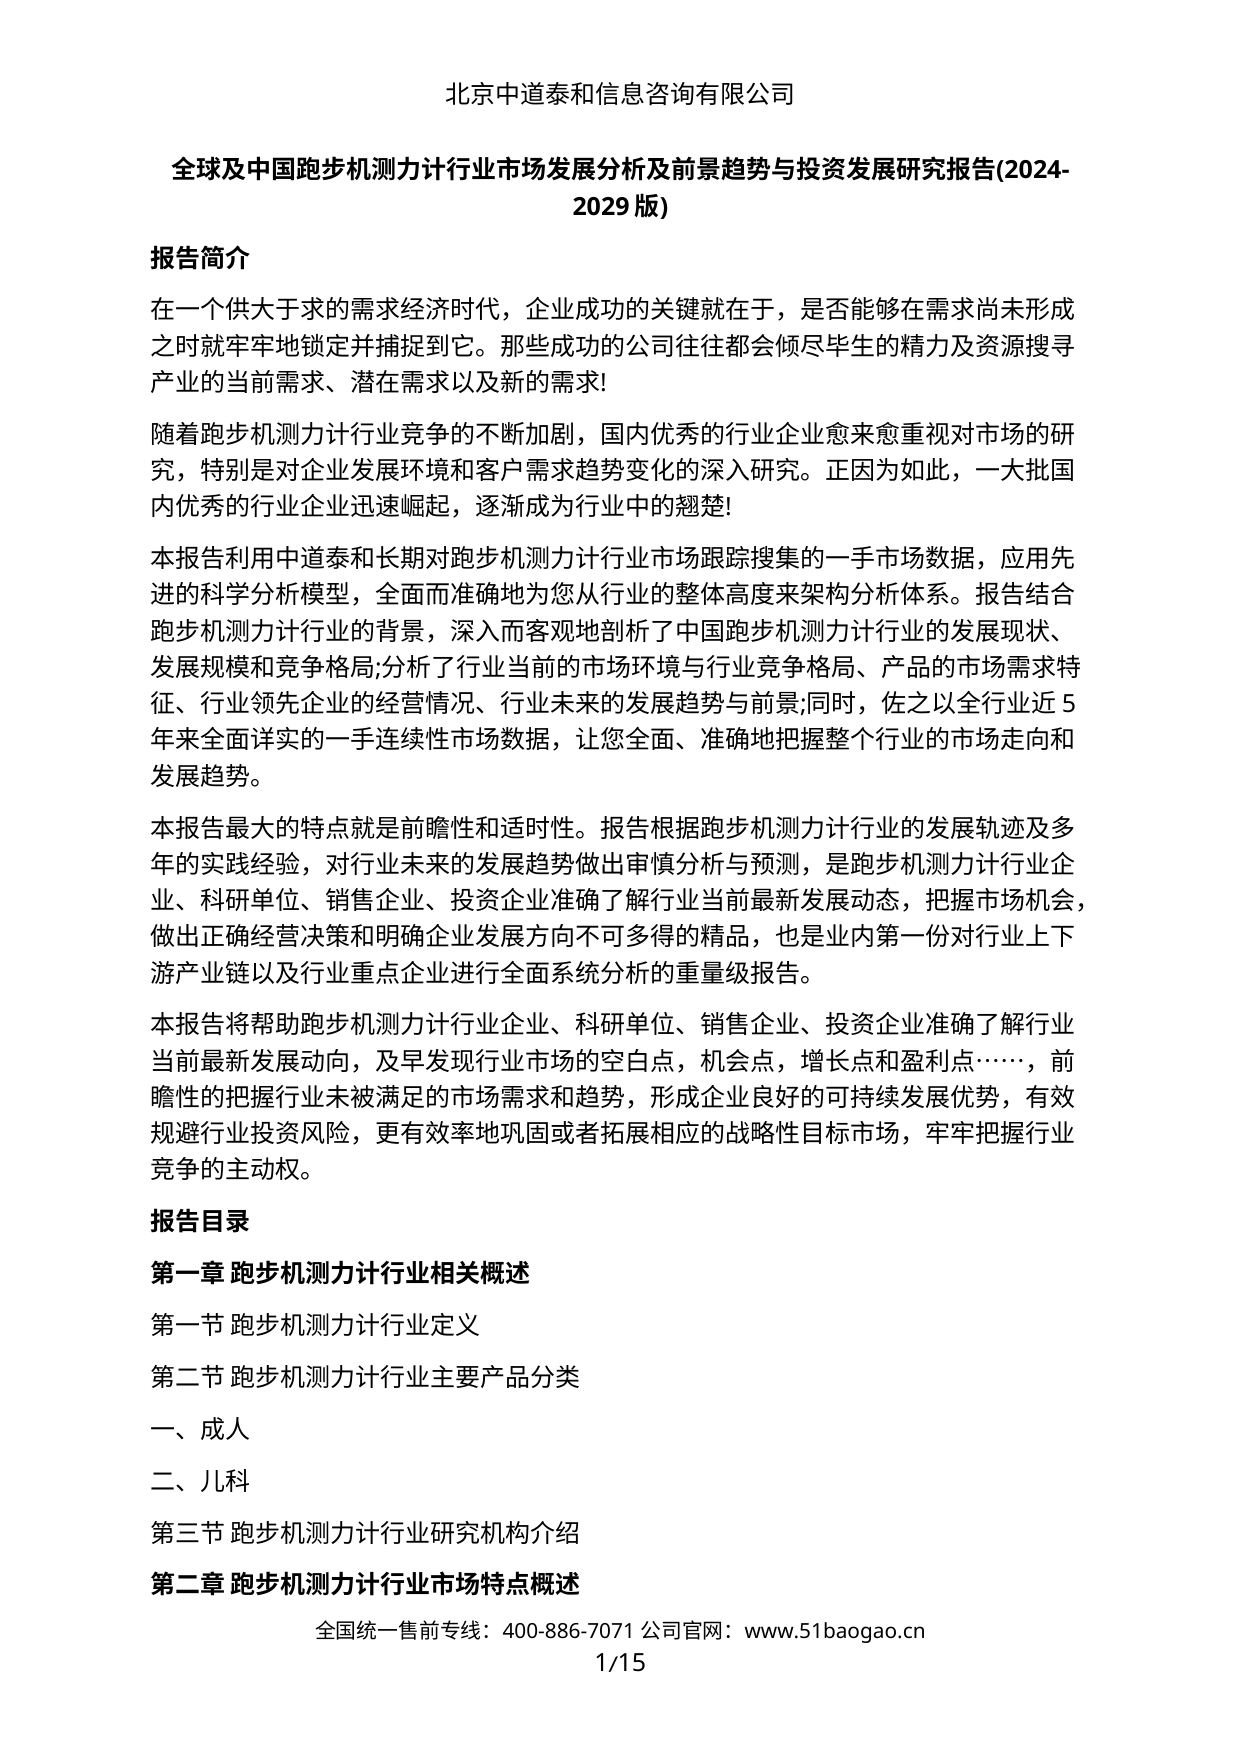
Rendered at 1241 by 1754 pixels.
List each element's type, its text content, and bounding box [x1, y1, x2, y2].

text 随着跑步机测力计行业竞争的不断加剧，国内优秀的行业企业愈来愈重视对市场的研究，特别是对企业发展环境和客户需求趋势变化的深入研究。正因为如此，一大批国内优秀的行业企业迅速崛起，逐渐成为行业中的翘楚! [150, 414, 1090, 523]
text 报告目录 [150, 1202, 1090, 1238]
text 本报告最大的特点就是前瞻性和适时性。报告根据跑步机测力计行业的发展轨迹及多年的实践经验，对行业未来的发展趋势做出审慎分析与预测，是跑步机测力计行业企业、科研单位、销售企业、投资企业准确了解行业当前最新发展动态，把握市场机会，做出正确经营决策和明确企业发展方向不可多得的精品，也是业内第一份对行业上下游产业链以及行业重点企业进行全面系统分析的重量级报告。 [150, 808, 1090, 989]
text 二、儿科 [150, 1461, 1090, 1497]
text 一、成人 [150, 1409, 1090, 1446]
text 在一个供大于求的需求经济时代，企业成功的关键就在于，是否能够在需求尚未形成之时就牢牢地锁定并捕捉到它。那些成功的公司往往都会倾尽毕生的精力及资源搜寻产业的当前需求、潜在需求以及新的需求! [150, 290, 1090, 399]
text 全球及中国跑步机测力计行业市场发展分析及前景趋势与投资发展研究报告(2024-2029版) [150, 150, 1090, 222]
text 第一章 跑步机测力计行业相关概述 [150, 1254, 1090, 1290]
text 报告简介 [150, 238, 1090, 274]
text 本报告将帮助跑步机测力计行业企业、科研单位、销售企业、投资企业准确了解行业当前最新发展动向，及早发现行业市场的空白点，机会点，增长点和盈利点……，前瞻性的把握行业未被满足的市场需求和趋势，形成企业良好的可持续发展优势，有效规避行业投资风险，更有效率地巩固或者拓展相应的战略性目标市场，牢牢把握行业竞争的主动权。 [150, 1005, 1090, 1186]
text 第一节 跑步机测力计行业定义 [150, 1306, 1090, 1342]
text 第二章 跑步机测力计行业市场特点概述 [150, 1565, 1090, 1601]
text 本报告利用中道泰和长期对跑步机测力计行业市场跟踪搜集的一手市场数据，应用先进的科学分析模型，全面而准确地为您从行业的整体高度来架构分析体系。报告结合跑步机测力计行业的背景，深入而客观地剖析了中国跑步机测力计行业的发展现状、发展规模和竞争格局;分析了行业当前的市场环境与行业竞争格局、产品的市场需求特征、行业领先企业的经营情况、行业未来的发展趋势与前景;同时，佐之以全行业近5年来全面详实的一手连续性市场数据，让您全面、准确地把握整个行业的市场走向和发展趋势。 [150, 539, 1090, 792]
text 第二节 跑步机测力计行业主要产品分类 [150, 1357, 1090, 1394]
text 第三节 跑步机测力计行业研究机构介绍 [150, 1513, 1090, 1549]
